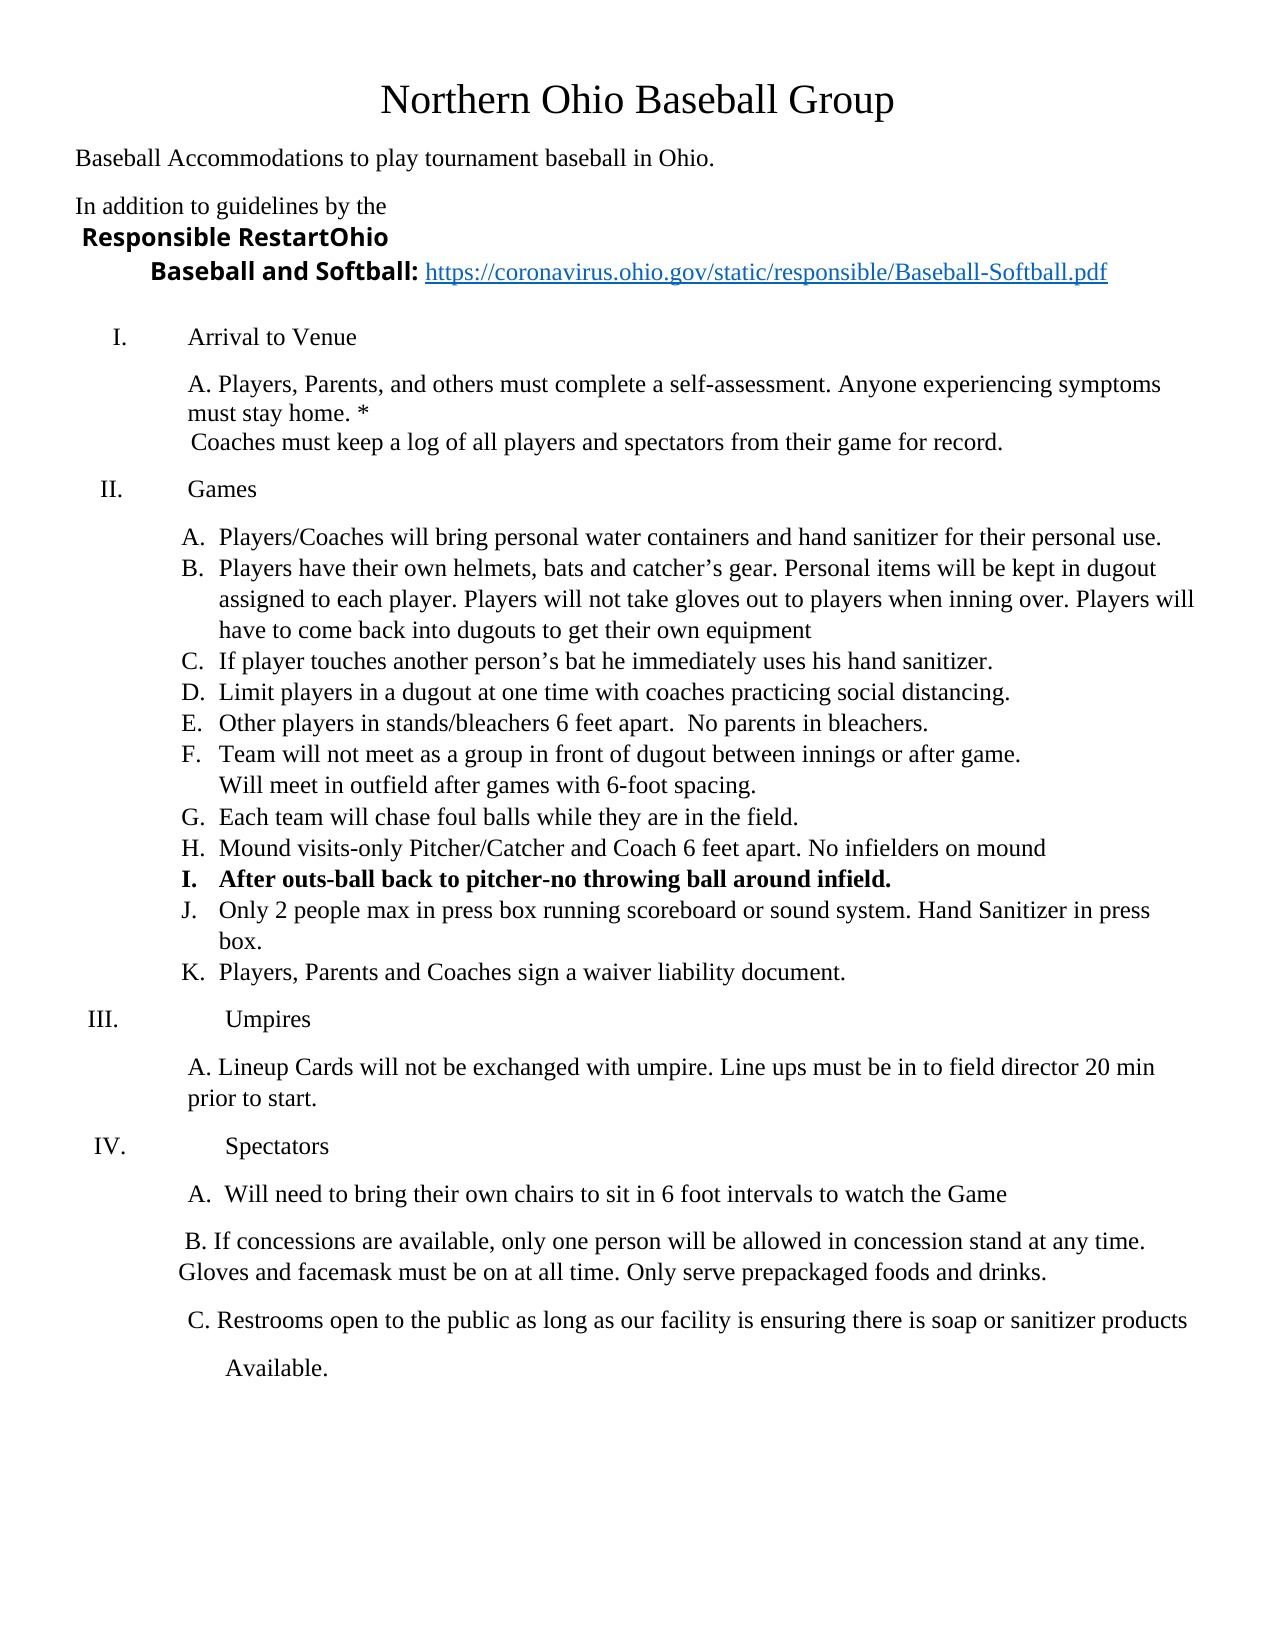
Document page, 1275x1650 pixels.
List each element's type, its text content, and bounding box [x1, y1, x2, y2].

list Baseball and Softball: https://coronavirus.ohio.gov/static/responsible/Baseball-Softball.pdf [150, 254, 1200, 288]
list Team will not meet as a group in front of dugout between innings or after game. [181, 739, 1200, 768]
text A. Lineup Cards will not be exchanged with umpire. Line ups must be in to field director 20 min prior to start. [187, 1052, 1200, 1112]
list Each team will chase foul balls while they are in the field. [181, 802, 1200, 830]
text Responsible RestartOhio [75, 220, 1200, 254]
list If player touches another person’s bat he immediately uses his hand sanitizer. [181, 646, 1200, 675]
list Other players in stands/bleachers 6 feet apart. No parents in bleachers. [181, 708, 1200, 737]
text B. If concessions are available, only one person will be allowed in concession stand at any time. Gloves and facemask must be on at all time. Only serve prepackaged foods and drinks. [178, 1226, 1200, 1286]
list Arrival to Venue [112, 322, 1200, 350]
text Available. [75, 1353, 1200, 1382]
text Baseball Accommodations to play tournament baseball in Ohio. [75, 143, 1200, 172]
text C. Restrooms open to the public as long as our facility is ensuring there is soap or sanitizer products [75, 1305, 1200, 1334]
text A. Players, Parents, and others must complete a self-assessment. Anyone experiencing symptoms must stay home. * [187, 369, 1200, 427]
text Northern Ohio Baseball Group [75, 75, 1200, 123]
list Mound visits-only Pitcher/Catcher and Coach 6 feet apart. No infielders on mound [181, 833, 1200, 861]
list After outs-ball back to pitcher-no throwing ball around infield. [181, 864, 1200, 892]
list Players, Parents and Coaches sign a waiver liability document. [181, 957, 1200, 986]
list Players have their own helmets, bats and catcher’s gear. Personal items will be kept in dugout assigned to each player. Players will not take gloves out to players when inning over. Players will have to come back into dugouts to get their own equipment [181, 553, 1200, 644]
list Will meet in outfield after games with 6-foot spacing. [219, 771, 1200, 799]
text IV. Spectators [75, 1131, 1200, 1160]
list Limit players in a dugout at one time with coaches practicing social distancing. [181, 677, 1200, 706]
text III. Umpires [75, 1004, 1200, 1033]
text A. Will need to bring their own chairs to sit in 6 foot intervals to watch the Game [75, 1179, 1200, 1207]
list Only 2 people max in press box running scoreboard or sound system. Hand Sanitizer in press box. [181, 895, 1200, 954]
text Coaches must keep a log of all players and spectators from their game for record. [178, 427, 1200, 456]
text In addition to guidelines by the [75, 191, 1200, 220]
text II. Games [75, 474, 1200, 503]
list Players/Coaches will bring personal water containers and hand sanitizer for their personal use. [181, 522, 1200, 551]
